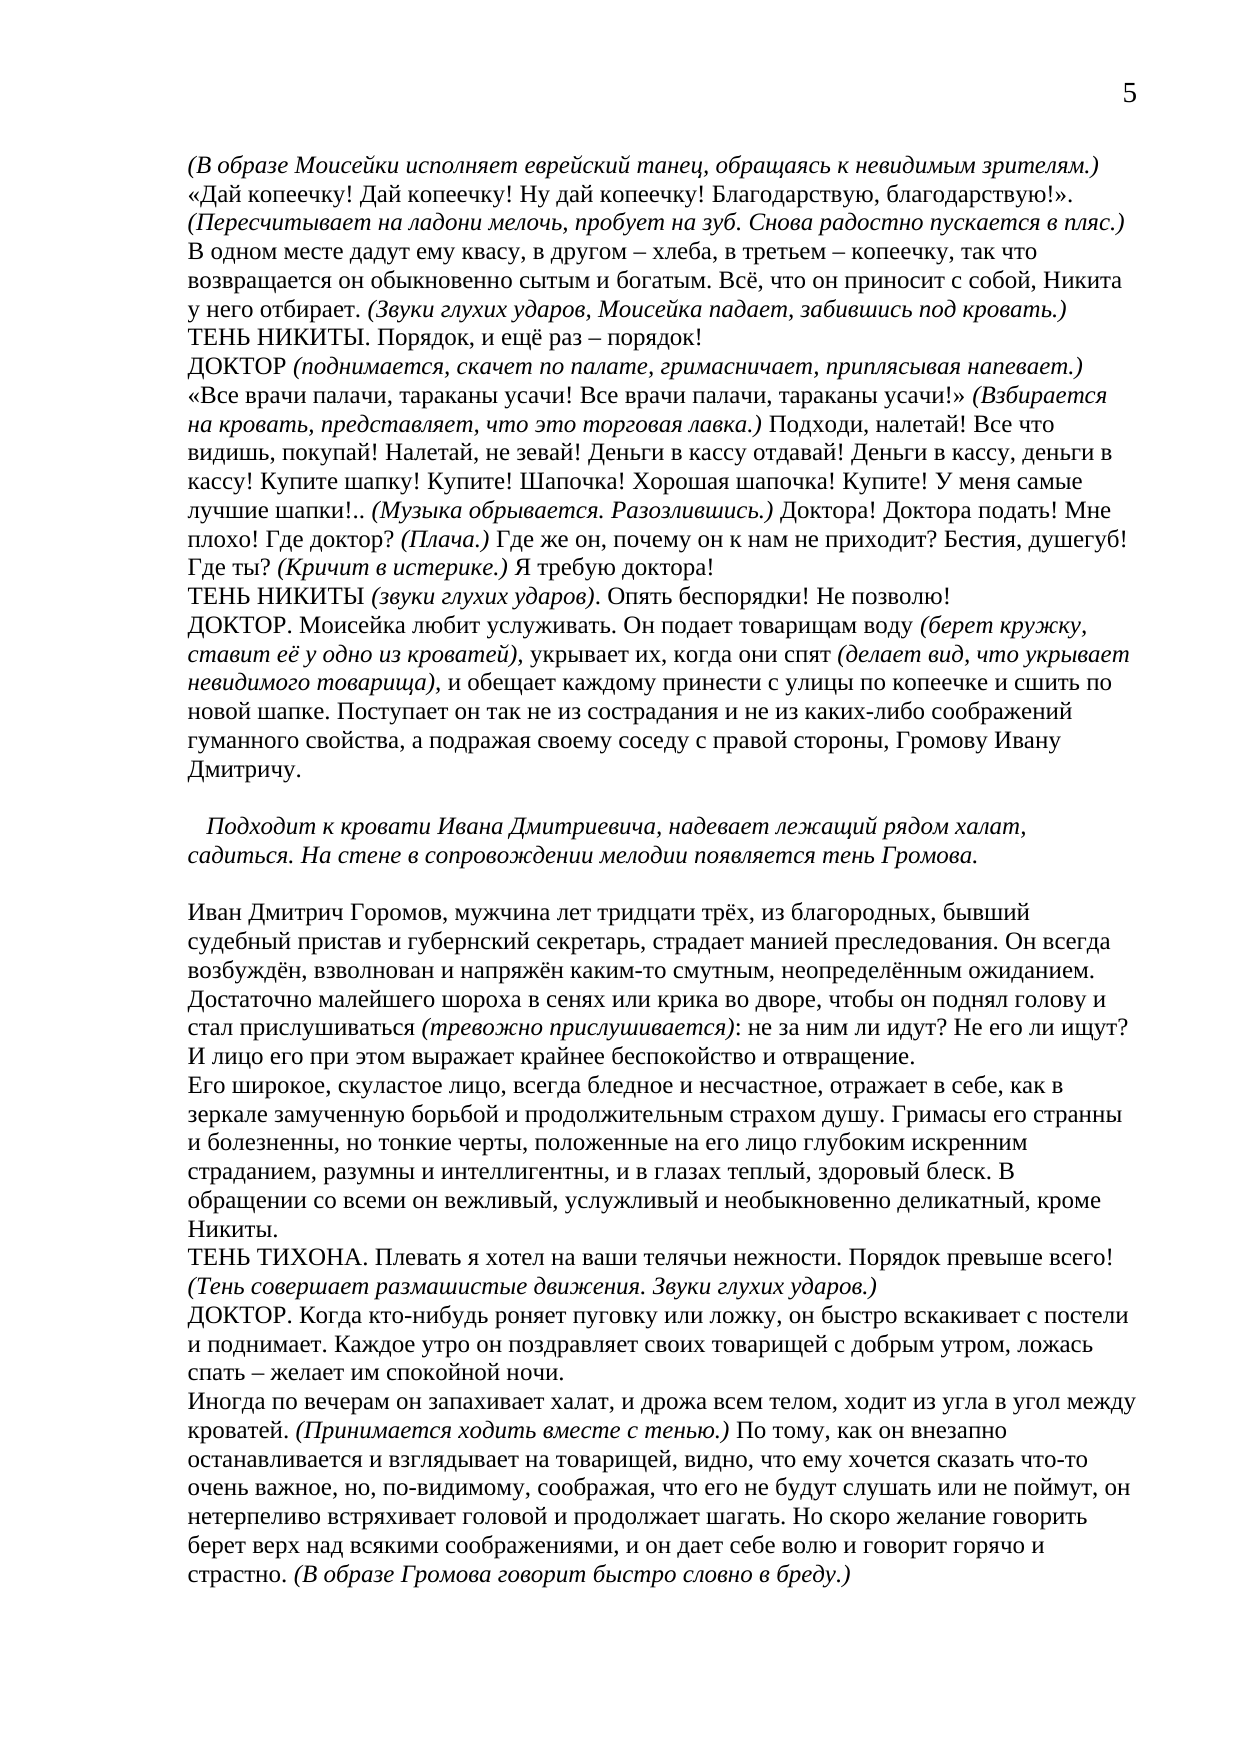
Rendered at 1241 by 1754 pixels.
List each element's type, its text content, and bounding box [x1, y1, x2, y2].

text Иногда по вечерам он запахивает халат, и дрожа всем телом, ходит из угла в угол между кроватей. (Принимается ходить вместе с тенью.) По тому, как он внезапно останавливается и взглядывает на товарищей, видно, что ему хочется сказать что-то очень важное, но, по-видимому, соображая, что его не будут слушать или не поймут, он нетерпеливо встряхивает головой и продолжает шагать. Но скоро желание говорить берет верх над всякими соображениями, и он дает себе волю и говорит горячо и страстно. (В образе Громова говорит быстро словно в бреду.) [187, 1386, 1137, 1587]
text ДОКТОР. Когда кто-нибудь роняет пуговку или ложку, он быстро вскакивает с постели и поднимает. Каждое утро он поздравляет своих товарищей с добрым утром, ложась спать – желает им спокойной ночи. [187, 1300, 1137, 1386]
text (В образе Моисейки исполняет еврейский танец, обращаясь к невидимым зрителям.) «Дай копеечку! Дай копеечку! Ну дай копеечку! Благодарствую, благодарствую!». (Пересчитывает на ладони мелочь, пробует на зуб. Снова радостно пускается в пляс.) [187, 150, 1137, 236]
text Иван Дмитрич Горомов, мужчина лет тридцати трёх, из благородных, бывший судебный пристав и губернский секретарь, страдает манией преследования. Он всегда возбуждён, взволнован и напряжён каким-то смутным, неопределённым ожиданием. Достаточно малейшего шороха в сенях или крика во дворе, чтобы он поднял голову и стал прислушиваться (тревожно прислушивается): не за ним ли идут? Не его ли ищут? И лицо его при этом выражает крайнее беспокойство и отвращение. [187, 897, 1137, 1070]
text ДОКТОР. Моисейка любит услуживать. Он подает товарищам воду (берет кружку, ставит её у одно из кроватей), укрывает их, когда они спят (делает вид, что укрывает невидимого товарища), и обещает каждому принести с улицы по копеечке и сшить по новой шапке. Поступает он так не из сострадания и не из каких-либо соображений гуманного свойства, а подражая своему соседу с правой стороны, Громову Ивану Дмитричу. [187, 610, 1137, 782]
text ТЕНЬ НИКИТЫ. Порядок, и ещё раз – порядок! [187, 322, 1137, 351]
text В одном месте дадут ему квасу, в другом – хлеба, в третьем – копеечку, так что возвращается он обыкновенно сытым и богатым. Всё, что он приносит с собой, Никита у него отбирает. (Звуки глухих ударов, Моисейка падает, забившись под кровать.) [187, 236, 1137, 322]
text ТЕНЬ ТИХОНА. Плевать я хотел на ваши телячьи нежности. Порядок превыше всего! (Тень совершает размашистые движения. Звуки глухих ударов.) [187, 1242, 1137, 1300]
text Подходит к кровати Ивана Дмитриевича, надевает лежащий рядом халат, садиться. На стене в сопровождении мелодии появляется тень Громова. [187, 811, 1137, 869]
text Его широкое, скуластое лицо, всегда бледное и несчастное, отражает в себе, как в зеркале замученную борьбой и продолжительным страхом душу. Гримасы его странны и болезненны, но тонкие черты, положенные на его лицо глубоким искренним страданием, разумны и интеллигентны, и в глазах теплый, здоровый блеск. В обращении со всеми он вежливый, услужливый и необыкновенно деликатный, кроме Никиты. [187, 1070, 1137, 1242]
text ДОКТОР (поднимается, скачет по палате, гримасничает, приплясывая напевает.) «Все врачи палачи, тараканы усачи! Все врачи палачи, тараканы усачи!» (Взбирается на кровать, представляет, что это торговая лавка.) Подходи, налетай! Все что видишь, покупай! Налетай, не зевай! Деньги в кассу отдавай! Деньги в кассу, деньги в кассу! Купите шапку! Купите! Шапочка! Хорошая шапочка! Купите! У меня самые лучшие шапки!.. (Музыка обрывается. Разозлившись.) Доктора! Доктора подать! Мне плохо! Где доктор? (Плача.) Где же он, почему он к нам не приходит? Бестия, душегуб! Где ты? (Кричит в истерике.) Я требую доктора! [187, 351, 1137, 581]
text ТЕНЬ НИКИТЫ (звуки глухих ударов). Опять беспорядки! Не позволю! [187, 581, 1137, 610]
